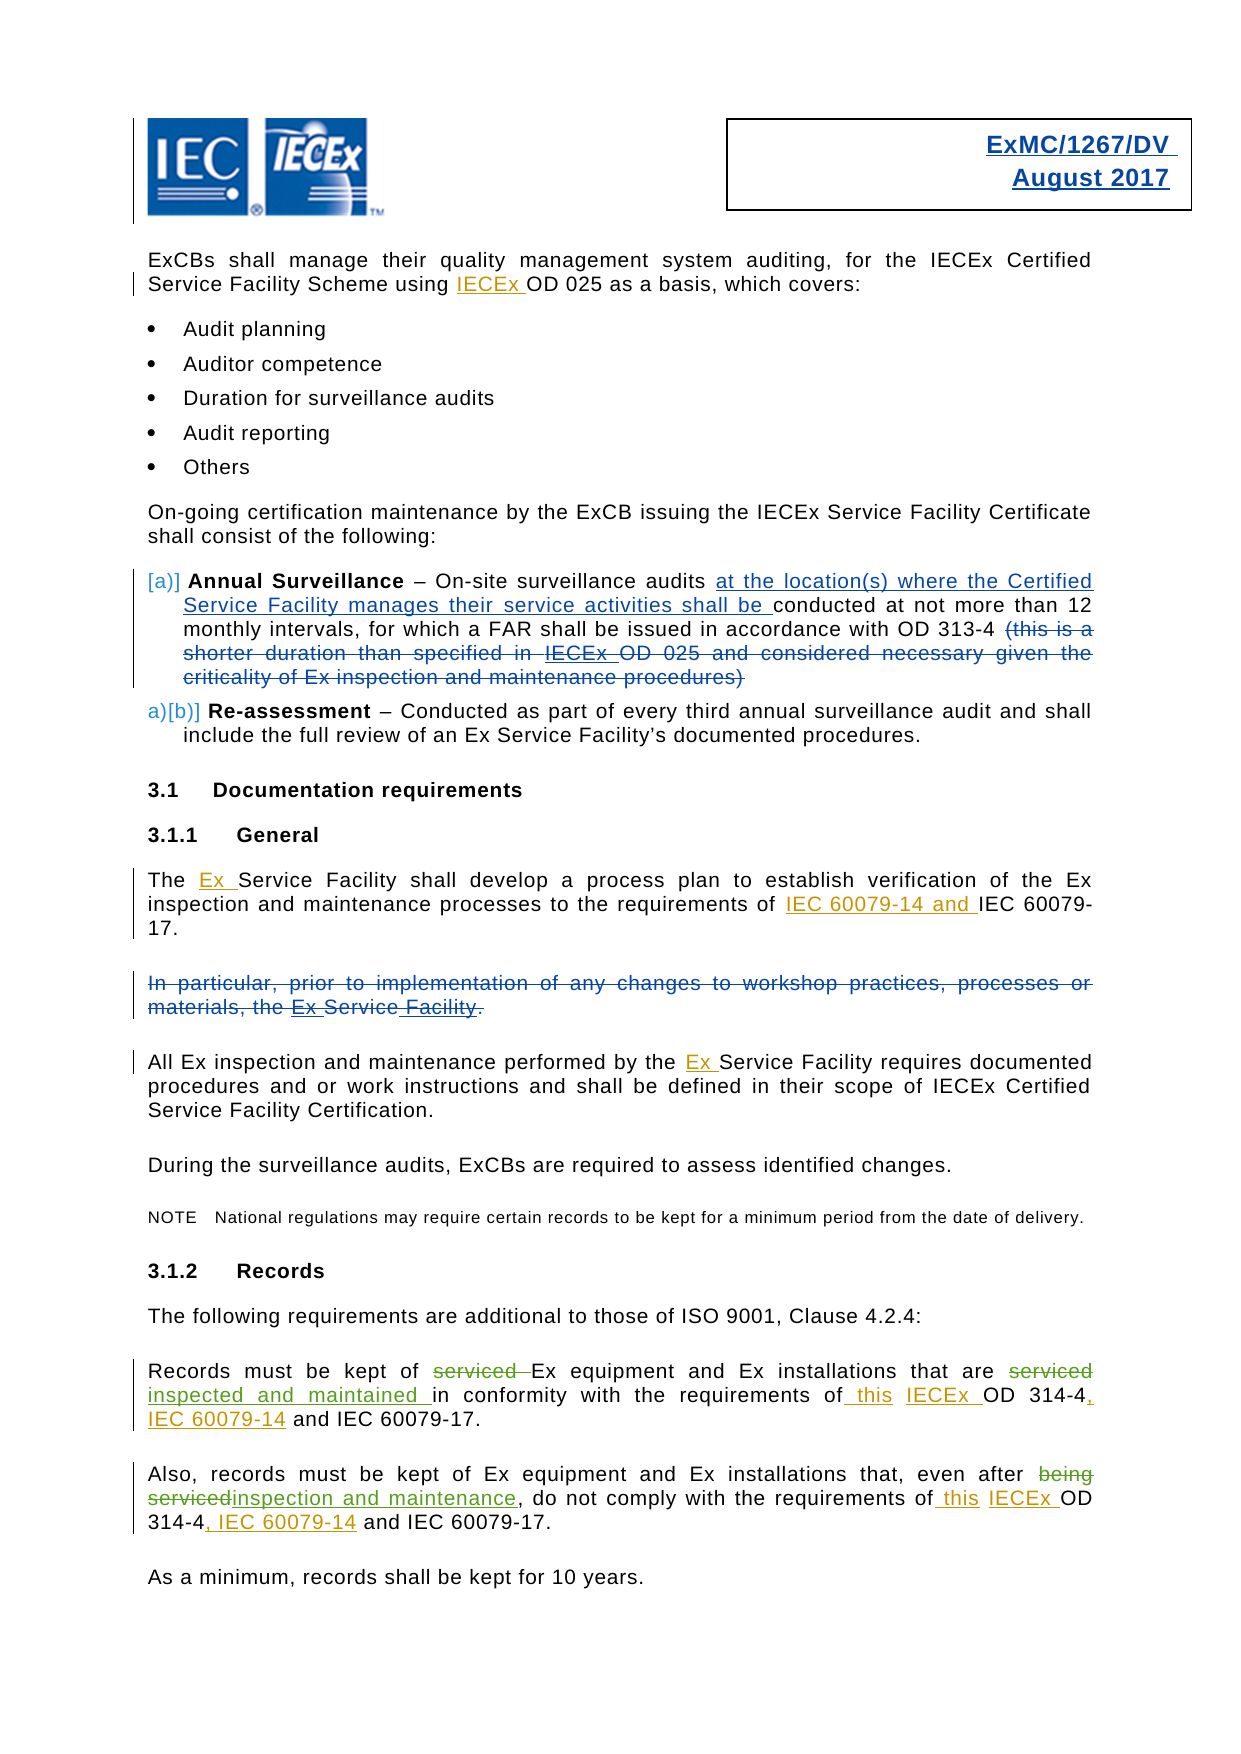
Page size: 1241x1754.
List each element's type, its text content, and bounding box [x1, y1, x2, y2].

list Re-assessment – Conducted as part of every third annual surveillance audit and shall include the full review of an Ex Service Facility’s documented procedures. [148, 699, 1092, 747]
subtitle Records [148, 1259, 1092, 1283]
text ExCBs shall manage their quality management system auditing, for the IECEx Certified Service Facility Scheme using OD 025 as a basis, which covers: [148, 248, 1092, 296]
subtitle Documentation requirements [148, 778, 1092, 802]
text The following requirements are additional to those of ISO 9001, Clause 4.2.4: [148, 1303, 1092, 1327]
list Audit reporting [148, 421, 1092, 444]
text As a minimum, records shall be kept for 10 years. [148, 1565, 1092, 1589]
text NOTE National regulations may require certain records to be kept for a minimum period from the date of delivery. [148, 1208, 1092, 1227]
text Also, records must be kept of Ex equipment and Ex installations that, even after , do not comply with the requirements of OD 314-4 and IEC 60079-17. [148, 1462, 1092, 1534]
subtitle General [148, 823, 1092, 847]
text All Ex inspection and maintenance performed by the Service Facility requires documented procedures and or work instructions and shall be defined in their scope of IECEx Certified Service Facility Certification. [148, 1050, 1092, 1122]
list Annual Surveillance – On-site surveillance audits conducted at not more than 12 monthly intervals, for which a FAR shall be issued in accordance with OD 313-4 [148, 569, 1092, 688]
text On-going certification maintenance by the ExCB issuing the IECEx Service Facility Certificate shall consist of the following: [148, 500, 1092, 548]
list Audit planning [148, 317, 1092, 341]
list Duration for surveillance audits [148, 386, 1092, 410]
list Auditor competence [148, 352, 1092, 376]
text Records must be kept of Ex equipment and Ex installations that are in conformity with the requirements of OD 314-4 and IEC 60079-17. [148, 1359, 1092, 1431]
list Others [148, 455, 1092, 479]
text During the surveillance audits, ExCBs are required to assess identified changes. [148, 1153, 1092, 1177]
picture [147, 118, 388, 220]
text The Service Facility shall develop a process plan to establish verification of the Ex inspection and maintenance processes to the requirements of IEC 60079-17. [148, 868, 1092, 939]
